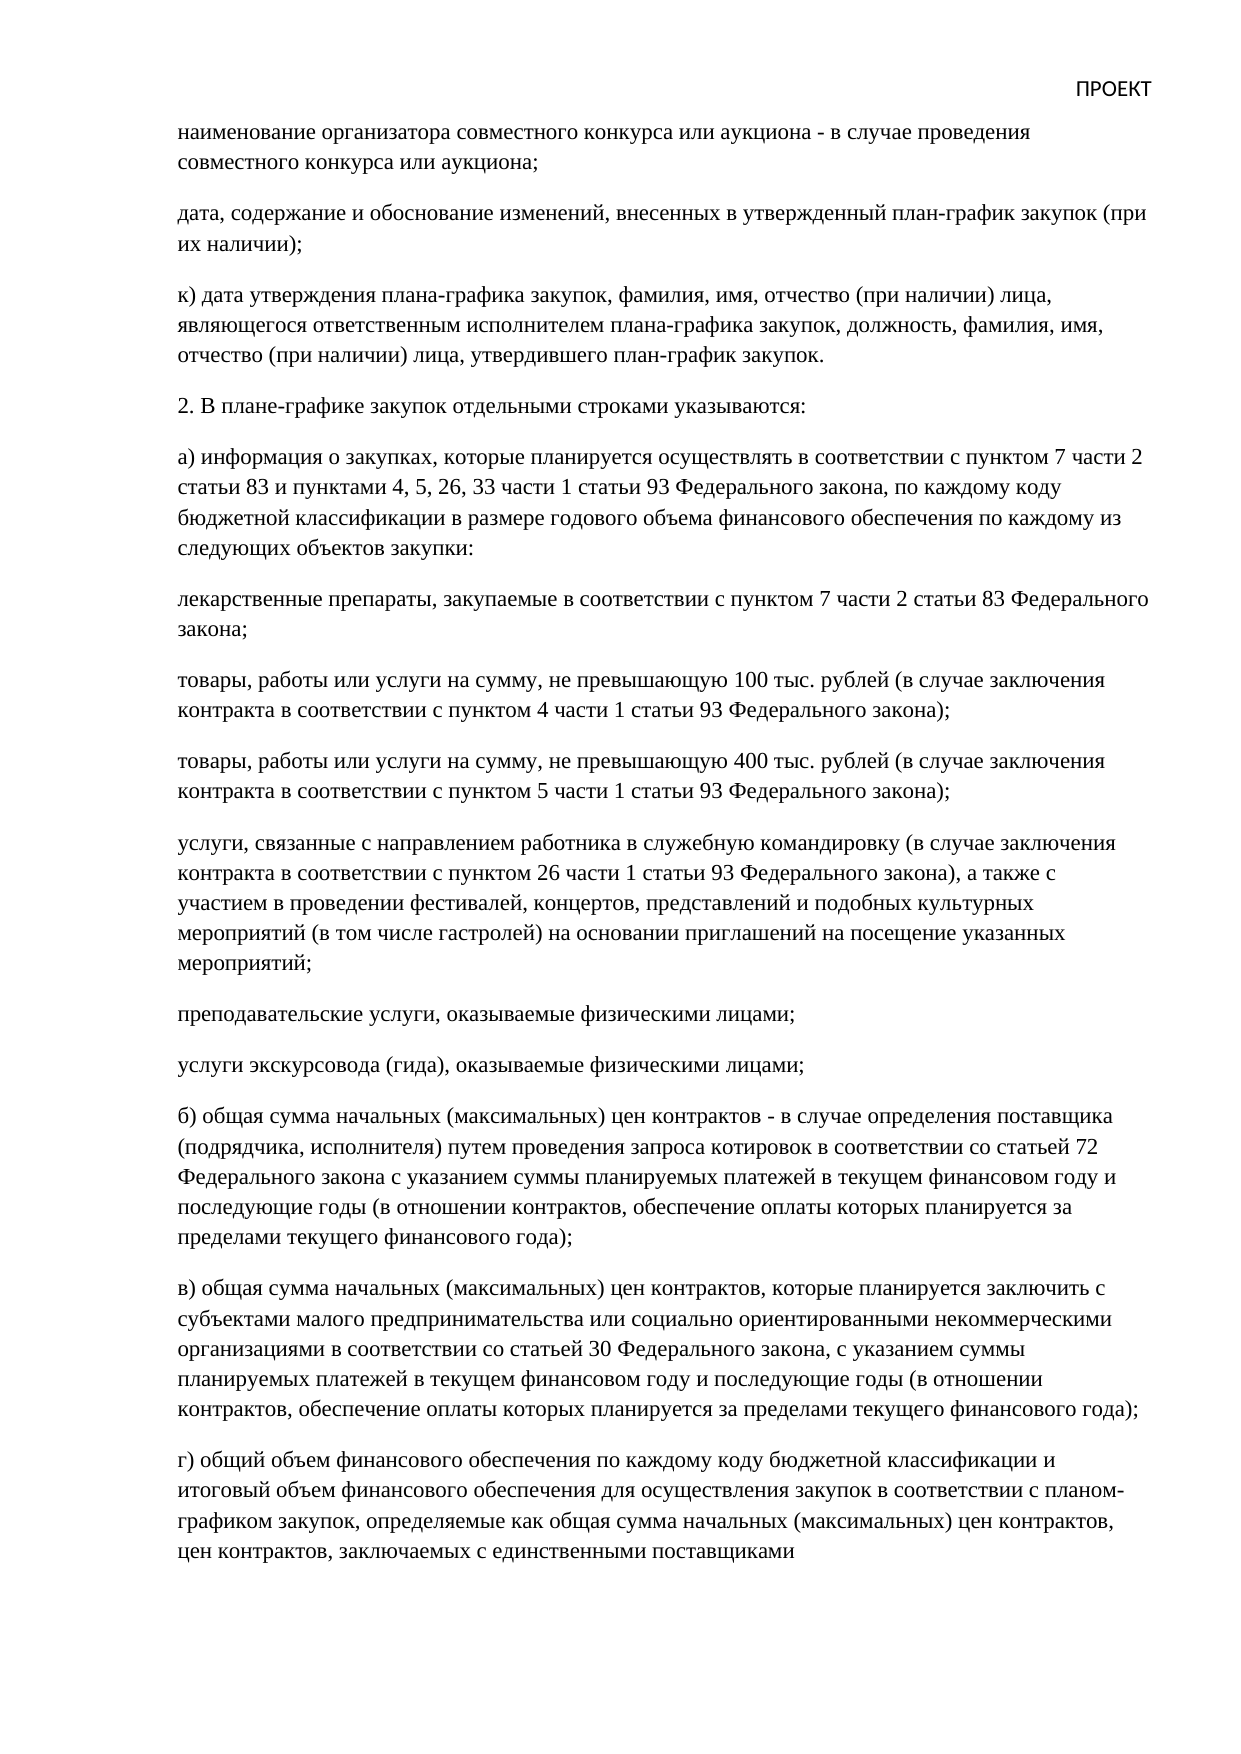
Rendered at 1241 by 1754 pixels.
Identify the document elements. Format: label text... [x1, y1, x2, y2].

text в) общая сумма начальных (максимальных) цен контрактов, которые планируется заключить с субъектами малого предпринимательства или социально ориентированными некоммерческими организациями в соответствии со статьей 30 Федерального закона, с указанием суммы планируемых платежей в текущем финансовом году и последующие годы (в отношении контрактов, обеспечение оплаты которых планируется за пределами текущего финансового года); [177, 1274, 1152, 1422]
text г) общий объем финансового обеспечения по каждому коду бюджетной классификации и итоговый объем финансового обеспечения для осуществления закупок в соответствии с планом-графиком закупок, определяемые как общая сумма начальных (максимальных) цен контрактов, цен контрактов, заключаемых с единственными поставщиками [177, 1446, 1152, 1563]
text дата, содержание и обоснование изменений, внесенных в утвержденный план-график закупок (при их наличии); [177, 199, 1152, 256]
text услуги экскурсовода (гида), оказываемые физическими лицами; [177, 1051, 1152, 1078]
text услуги, связанные с направлением работника в служебную командировку (в случае заключения контракта в соответствии с пунктом 26 части 1 статьи 93 Федерального закона), а также с участием в проведении фестивалей, концертов, представлений и подобных культурных мероприятий (в том числе гастролей) на основании приглашений на посещение указанных мероприятий; [177, 828, 1152, 976]
text к) дата утверждения плана-графика закупок, фамилия, имя, отчество (при наличии) лица, являющегося ответственным исполнителем плана-графика закупок, должность, фамилия, имя, отчество (при наличии) лица, утвердившего план-график закупок. [177, 281, 1152, 367]
text наименование организатора совместного конкурса или аукциона - в случае проведения совместного конкурса или аукциона; [177, 118, 1152, 175]
text товары, работы или услуги на сумму, не превышающую 100 тыс. рублей (в случае заключения контракта в соответствии с пунктом 4 части 1 статьи 93 Федерального закона); [177, 666, 1152, 723]
text лекарственные препараты, закупаемые в соответствии с пунктом 7 части 2 статьи 83 Федерального закона; [177, 585, 1152, 641]
text б) общая сумма начальных (максимальных) цен контрактов - в случае определения поставщика (подрядчика, исполнителя) путем проведения запроса котировок в соответствии со статьей 72 Федерального закона с указанием суммы планируемых платежей в текущем финансовом году и последующие годы (в отношении контрактов, обеспечение оплаты которых планируется за пределами текущего финансового года); [177, 1102, 1152, 1250]
text а) информация о закупках, которые планируется осуществлять в соответствии с пунктом 7 части 2 статьи 83 и пунктами 4, 5, 26, 33 части 1 статьи 93 Федерального закона, по каждому коду бюджетной классификации в размере годового объема финансового обеспечения по каждому из следующих объектов закупки: [177, 443, 1152, 560]
text преподавательские услуги, оказываемые физическими лицами; [177, 1000, 1152, 1027]
text 2. В плане-графике закупок отдельными строками указываются: [177, 392, 1152, 418]
text товары, работы или услуги на сумму, не превышающую 400 тыс. рублей (в случае заключения контракта в соответствии с пунктом 5 части 1 статьи 93 Федерального закона); [177, 747, 1152, 804]
